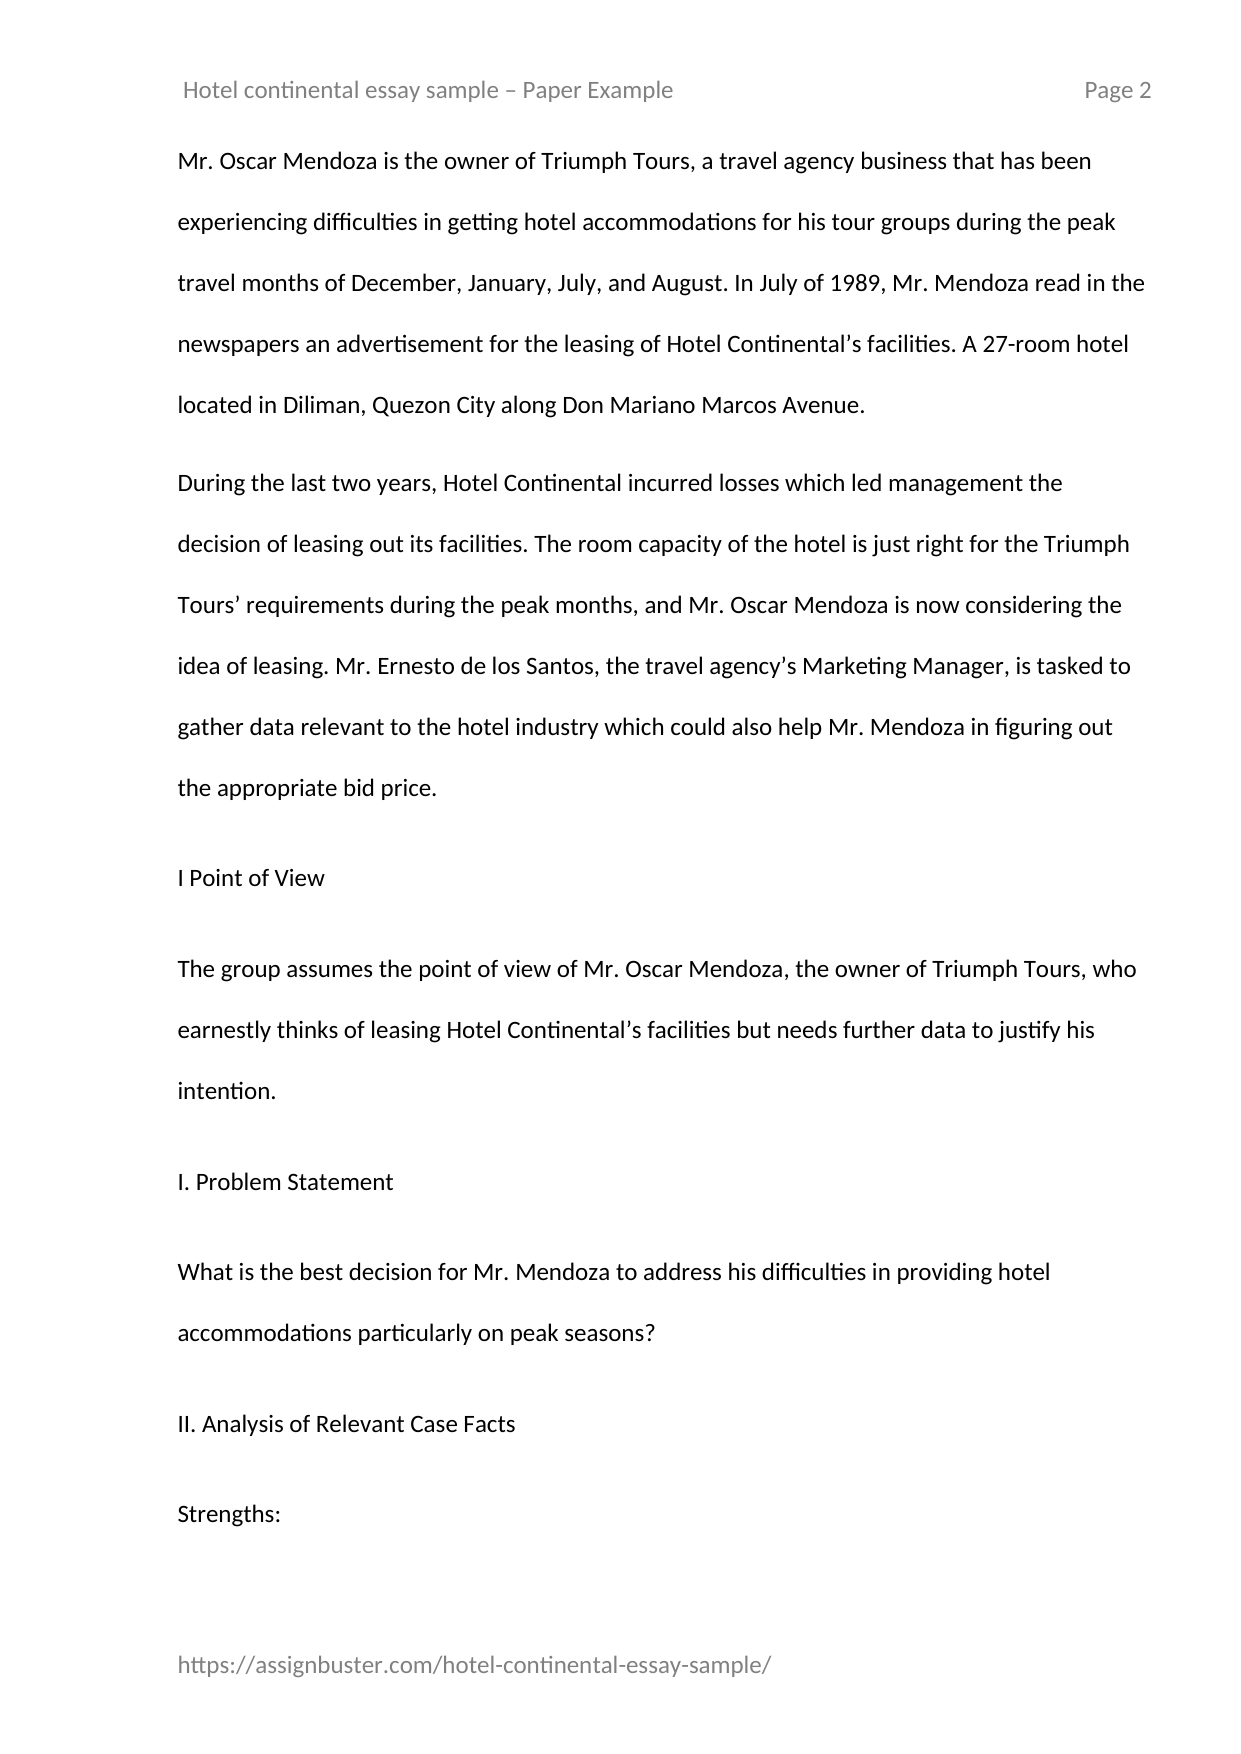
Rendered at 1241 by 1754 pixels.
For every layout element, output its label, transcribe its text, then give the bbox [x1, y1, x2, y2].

text II. Analysis of Relevant Case Facts [177, 1408, 1152, 1438]
text During the last two years, Hotel Continental incurred losses which led management the decision of leasing out its facilities. The room capacity of the hotel is just right for the Triumph Tours’ requirements during the peak months, and Mr. Oscar Mendoza is now considering the idea of leasing. Mr. Ernesto de los Santos, the travel agency’s Marketing Manager, is tasked to gather data relevant to the hotel industry which could also help Mr. Mendoza in figuring out the appropriate bid price. [177, 467, 1152, 803]
text The group assumes the point of view of Mr. Oscar Mendoza, the owner of Triumph Tours, who earnestly thinks of leasing Hotel Continental’s facilities but needs further data to justify his intention. [177, 953, 1152, 1106]
text I Point of View [177, 863, 1152, 893]
text Strengths: [177, 1498, 1152, 1529]
text I. Problem Statement [177, 1166, 1152, 1196]
text What is the best decision for Mr. Mendoza to address his difficulties in providing hotel accommodations particularly on peak seasons? [177, 1256, 1152, 1348]
text Mr. Oscar Mendoza is the owner of Triumph Tours, a travel agency business that has been experiencing difficulties in getting hotel accommodations for his tour groups during the peak travel months of December, January, July, and August. In July of 1989, Mr. Mendoza read in the newspapers an advertisement for the leasing of Hotel Continental’s facilities. A 27-room hotel located in Diliman, Quezon City along Don Mariano Marcos Avenue. [177, 145, 1152, 420]
